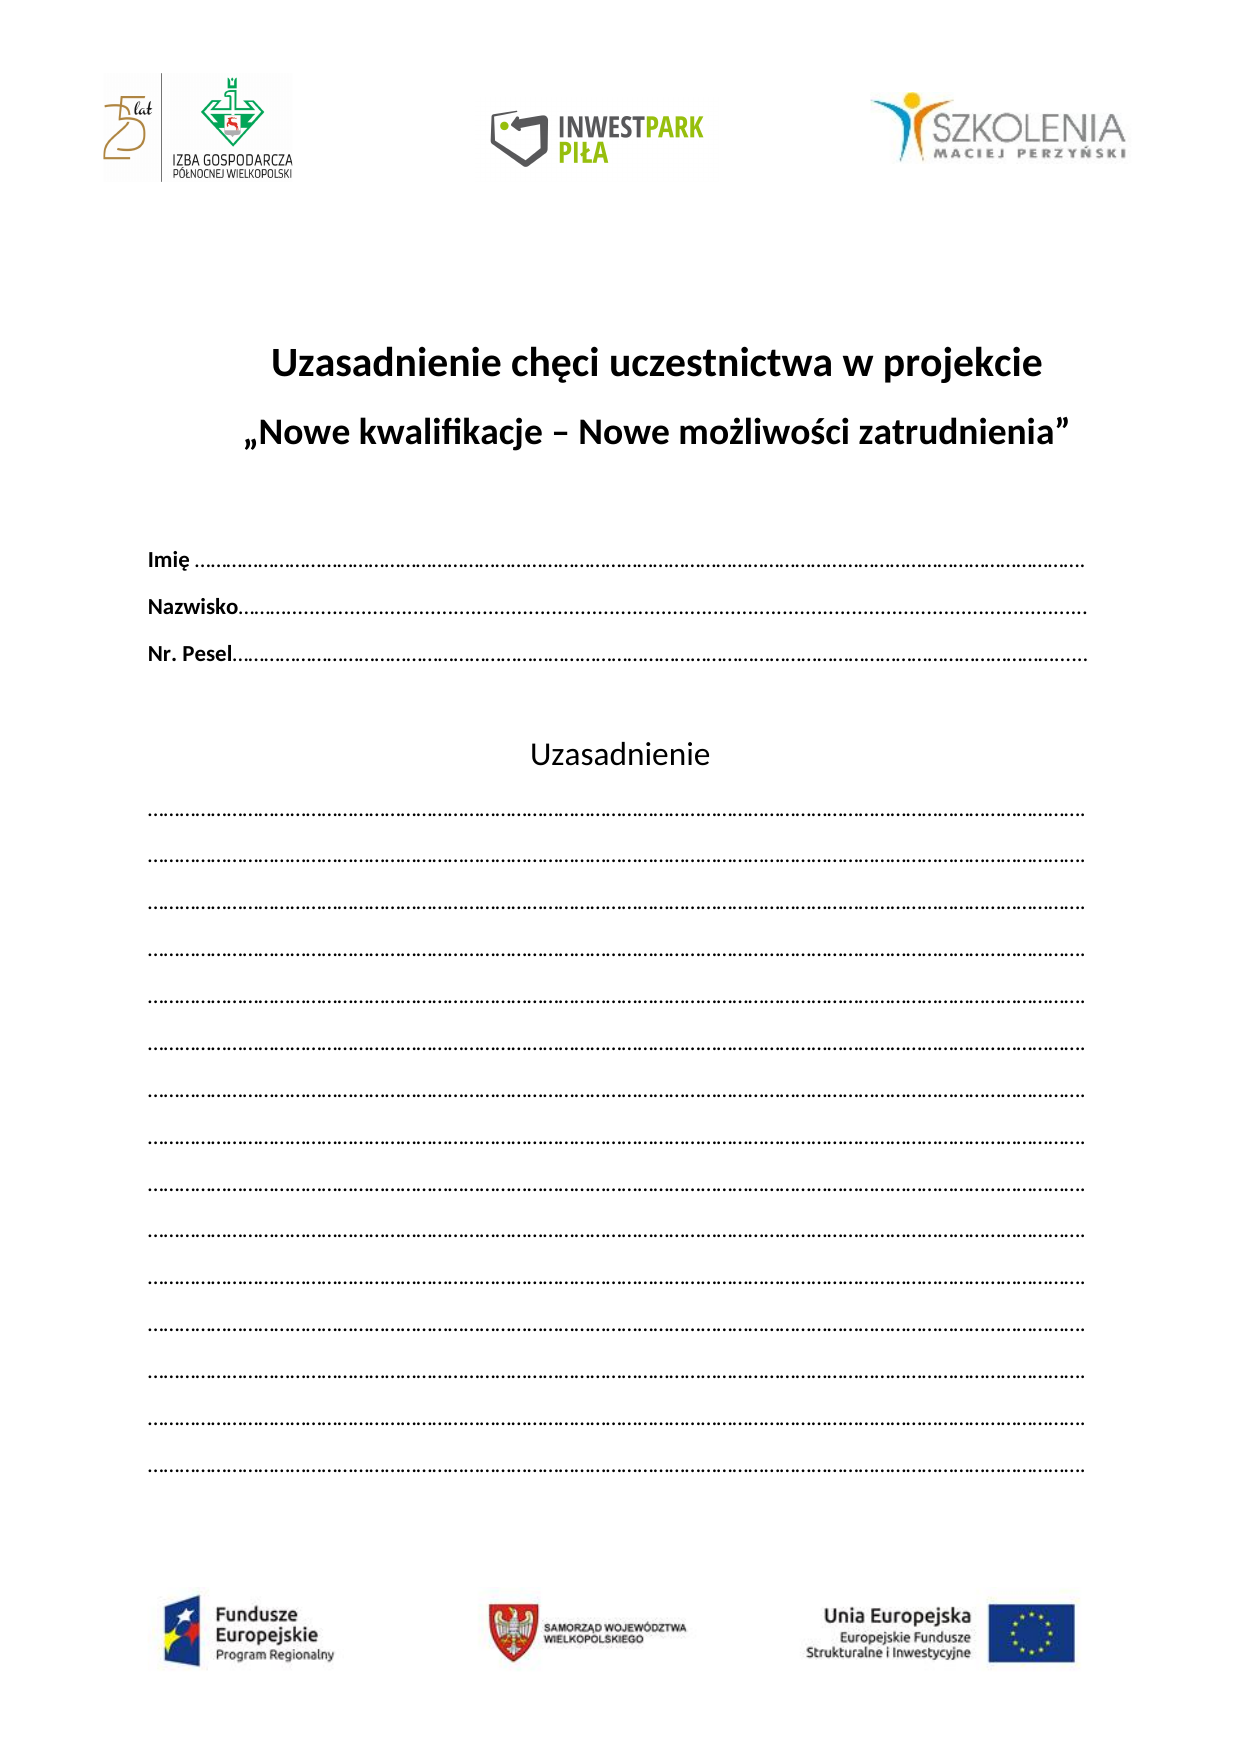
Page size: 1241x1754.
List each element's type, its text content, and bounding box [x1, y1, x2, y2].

picture [103, 73, 293, 182]
text Nazwisko………........................................................................................................................................... [148, 592, 1093, 620]
picture [475, 97, 719, 182]
text ……………………………………………………………………………………………………………………………………………………………. [148, 1403, 1093, 1431]
text ……………………………………………………………………………………………………………………………………………………………. [148, 841, 1093, 868]
text ……………………………………………………………………………………………………………………………………………………………. [148, 1262, 1093, 1290]
text ……………………………………………………………………………………………………………………………………………………………. [148, 934, 1093, 962]
text Imię ……………………………………………………………………………………………………………………………………………………. [148, 546, 1093, 573]
text ……………………………………………………………………………………………………………………………………………………………. [148, 1028, 1093, 1056]
text ……………………………………………………………………………………………………………………………………………………………. [148, 1216, 1093, 1243]
text ……………………………………………………………………………………………………………………………………………………………. [148, 1169, 1093, 1197]
text ……………………………………………………………………………………………………………………………………………………………. [148, 1122, 1093, 1150]
text ……………………………………………………………………………………………………………………………………………………………. [148, 1356, 1093, 1384]
text Uzasadnienie chęci uczestnictwa w projekcie [148, 336, 1093, 387]
text ……………………………………………………………………………………………………………………………………………………………. [148, 981, 1093, 1009]
picture [147, 1587, 1093, 1681]
text ……………………………………………………………………………………………………………………………………………………………. [148, 887, 1093, 915]
text „Nowe kwalifikacje – Nowe możliwości zatrudnienia” [148, 408, 1093, 454]
text ……………………………………………………………………………………………………………………………………………………………. [148, 1450, 1093, 1478]
text Nr. Pesel…………………………………………………………………………………………………………………………………………...... [148, 639, 1093, 667]
picture [870, 92, 1132, 164]
text Uzasadnienie [148, 733, 1093, 774]
text ……………………………………………………………………………………………………………………………………………………………. [148, 794, 1093, 822]
text ……………………………………………………………………………………………………………………………………………………………. [148, 1309, 1093, 1337]
text ……………………………………………………………………………………………………………………………………………………………. [148, 1075, 1093, 1103]
